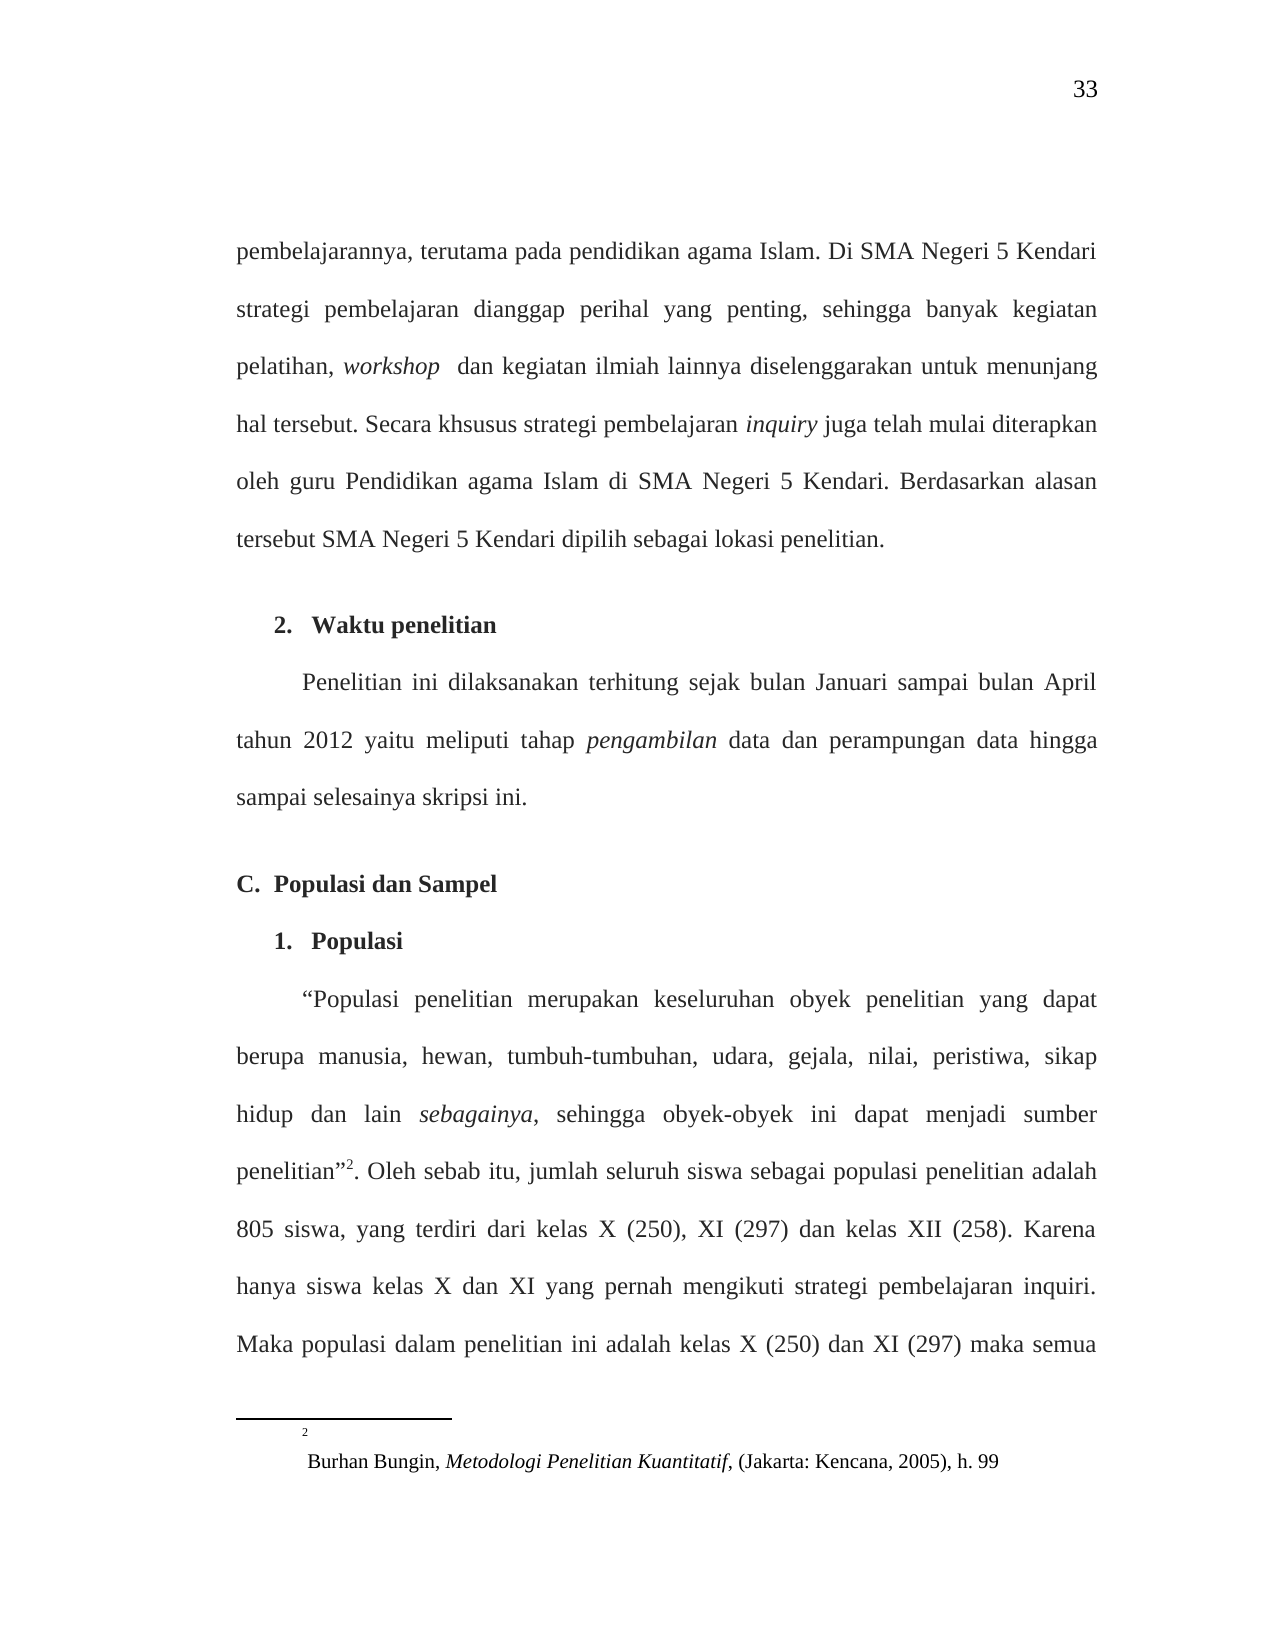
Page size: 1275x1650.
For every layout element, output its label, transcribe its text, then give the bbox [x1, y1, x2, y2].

list Penelitian ini dilaksanakan terhitung sejak bulan Januari sampai bulan April tahun 2012 yaitu meliputi tahap pengambilan data dan perampungan data hingga sampai selesainya skripsi ini. [236, 667, 1098, 811]
list Populasi [274, 926, 1098, 955]
list Populasi dan Sampel [236, 869, 1098, 897]
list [236, 236, 1098, 552]
list Waktu penelitian [274, 610, 1098, 639]
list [236, 984, 1098, 1357]
